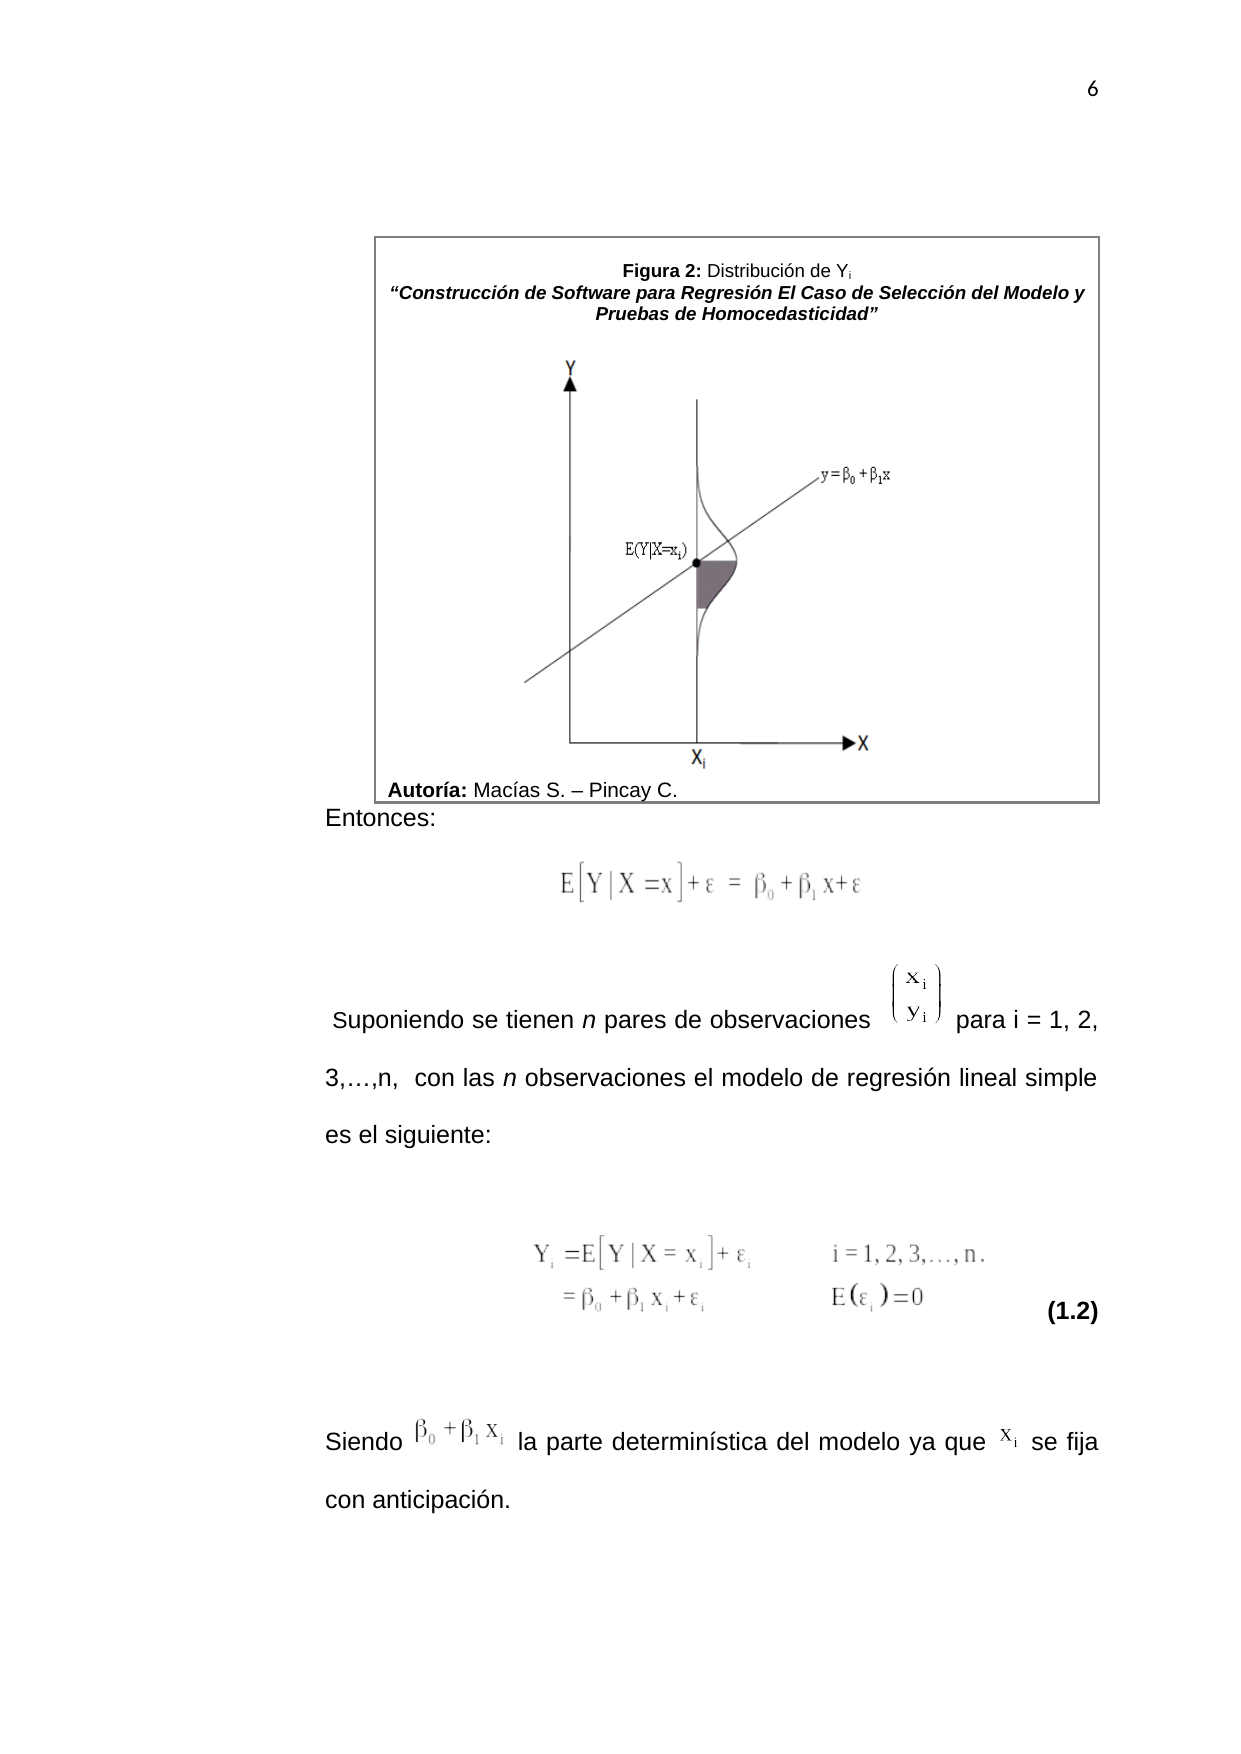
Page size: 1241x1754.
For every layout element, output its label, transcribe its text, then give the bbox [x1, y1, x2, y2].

text Siendo la parte determinística del modelo ya que se fija con anticipación. [325, 1411, 1098, 1513]
text (1.2) [236, 1236, 1098, 1325]
text Suponiendo se tienen n pares de observaciones para i = 1, 2, 3,…,n, con las n observaciones el modelo de regresión lineal simple es el siguiente: [325, 958, 1098, 1149]
table_header Figura 2: Distribución de Yi “Construcción de Software para Regresión El Caso de Selección del Modelo y Pruebas de Homocedasticidad” Autoría: Macías S. – Pincay C. [376, 238, 1098, 801]
text Entonces: [325, 803, 1098, 832]
